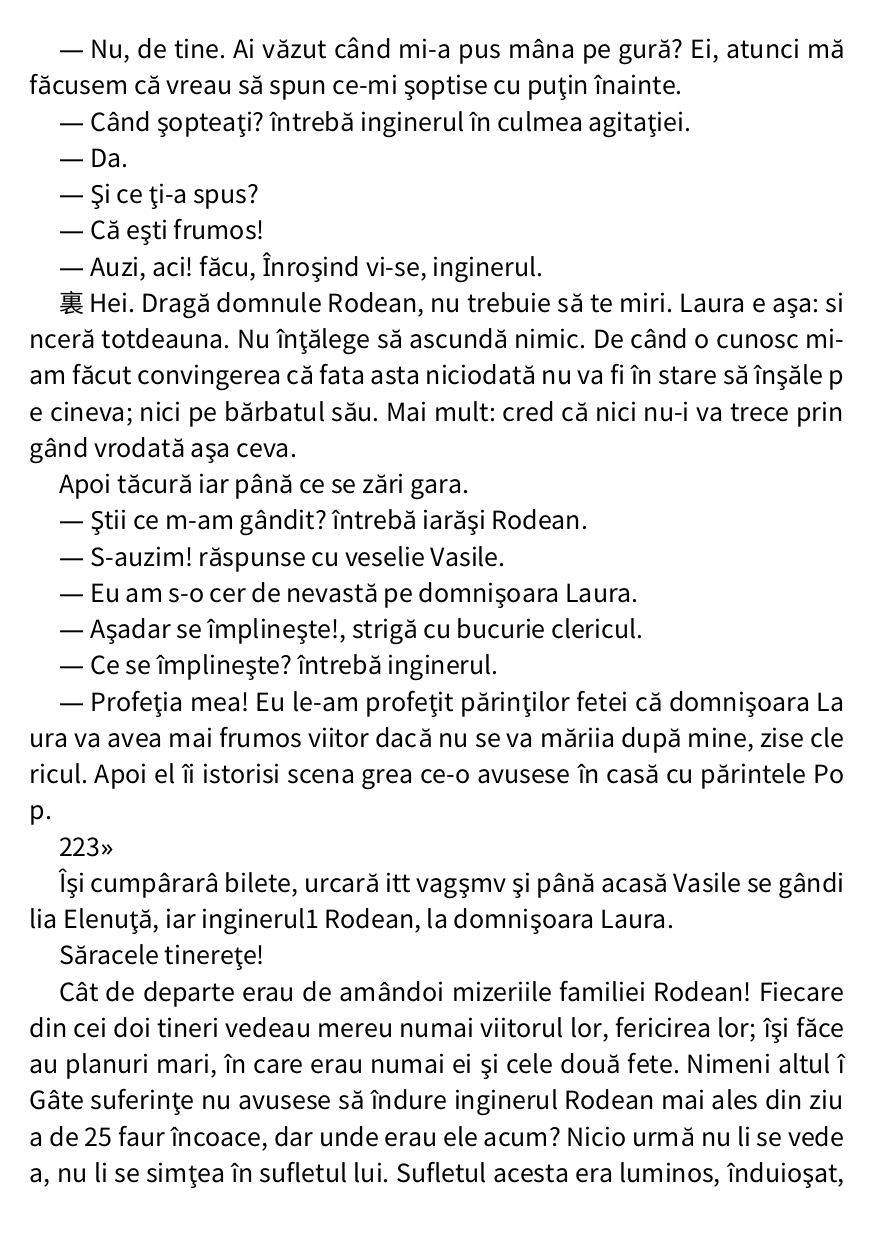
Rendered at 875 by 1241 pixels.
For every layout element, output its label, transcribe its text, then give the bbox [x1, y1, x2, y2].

text — Aşadar se împlineşte!, strigă cu bucurie clericul. [29, 609, 844, 646]
text Săracele tinereţe! [29, 936, 844, 972]
text — Da. [29, 138, 844, 174]
text 223» [29, 827, 844, 863]
text — Ce se împlineşte? întrebă inginerul. [29, 646, 844, 682]
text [29, 972, 844, 1189]
text — Că eşti frumos! [29, 211, 844, 247]
text — Şi ce ţi-a spus? [29, 174, 844, 211]
text — Eu am s-o cer de nevastă pe domnişoara Laura. [29, 573, 844, 609]
text — Profeţia mea! Eu le-am profeţit părinţilor fetei că domnişoara Laura va avea mai frumos viitor dacă nu se va măriia după mine, zise clericul. Apoi el îi istorisi scena grea ce-o avusese în casă cu părintele Pop. [29, 682, 844, 827]
text — S-auzim! răspunse cu veselie Vasile. [29, 537, 844, 573]
text — Auzi, aci! făcu, Înroşind vi-se, inginerul. [29, 247, 844, 283]
text Apoi tăcură iar până ce se zări gara. [29, 464, 844, 501]
text Îşi cumpârarâ bilete, urcară itt vagşmv şi până acasă Vasile se gândi lia Elenuţă, iar inginerul1 Rodean, la domnişoara Laura. [29, 863, 844, 936]
text 裏Hei. Dragă domnule Rodean, nu trebuie să te miri. Laura e aşa: sinceră totdeauna. Nu înţălege să ascundă nimic. De când o cunosc mi-am făcut convingerea că fata asta niciodată nu va fi în stare să înşăle pe cineva; nici pe bărbatul său. Mai mult: cred că nici nu-i va trece prin gând vrodată aşa ceva. [29, 283, 844, 464]
text — Când şopteaţi? întrebă inginerul în culmea agitaţiei. [29, 102, 844, 138]
text — Nu, de tine. Ai văzut când mi-a pus mâna pe gură? Ei, atunci mă făcusem că vreau să spun ce-mi şoptise cu puţin înainte. [29, 29, 844, 102]
text — Ştii ce m-am gândit? întrebă iarăşi Rodean. [29, 501, 844, 537]
